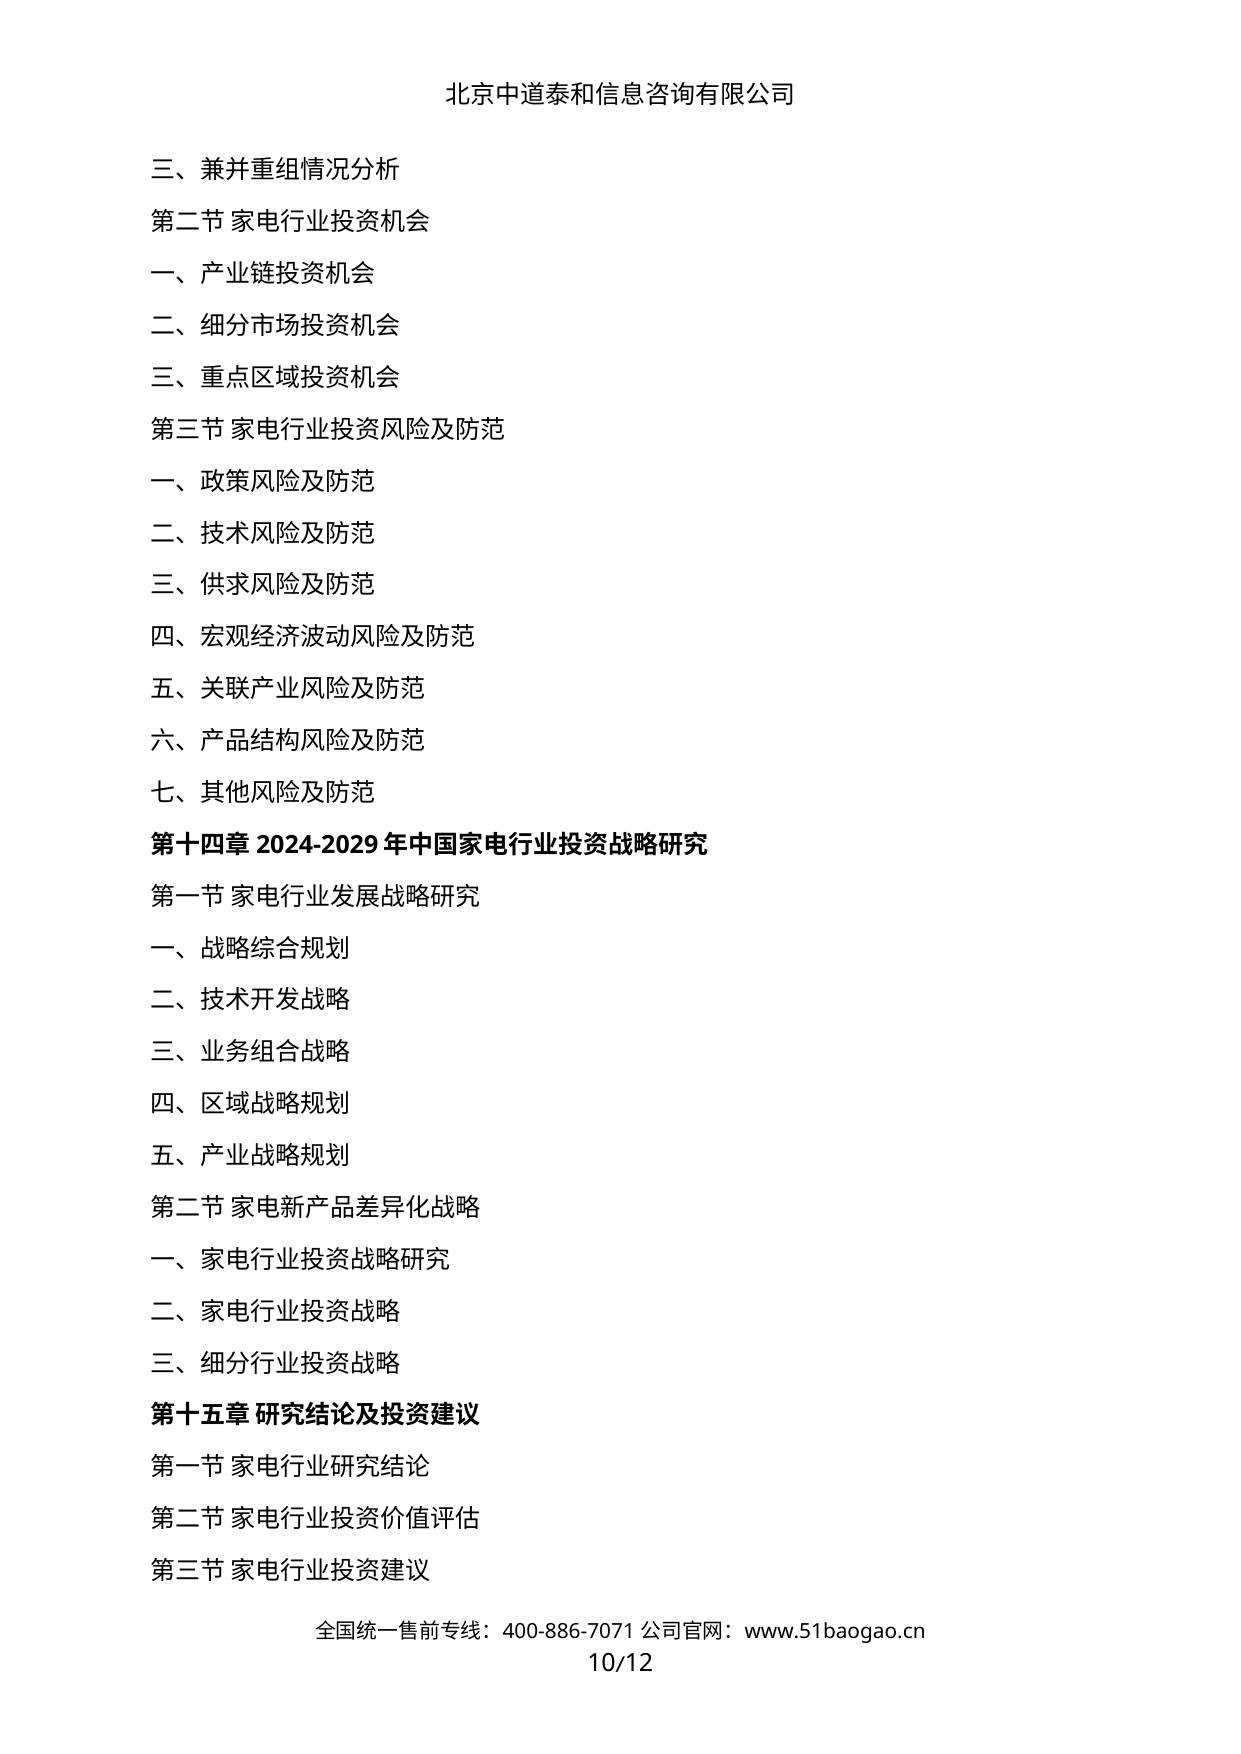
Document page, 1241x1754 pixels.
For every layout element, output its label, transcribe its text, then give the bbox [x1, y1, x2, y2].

text 第一节 家电行业研究结论 [150, 1447, 1090, 1483]
text 第二节 家电新产品差异化战略 [150, 1187, 1090, 1224]
text 二、家电行业投资战略 [150, 1291, 1090, 1327]
text 一、家电行业投资战略研究 [150, 1239, 1090, 1276]
text 四、区域战略规划 [150, 1084, 1090, 1120]
text 二、细分市场投资机会 [150, 306, 1090, 342]
text 二、技术开发战略 [150, 980, 1090, 1016]
text 三、细分行业投资战略 [150, 1343, 1090, 1379]
text 一、战略综合规划 [150, 928, 1090, 964]
text 第二节 家电行业投资价值评估 [150, 1499, 1090, 1535]
text 二、技术风险及防范 [150, 513, 1090, 549]
text 六、产品结构风险及防范 [150, 721, 1090, 757]
text 第二节 家电行业投资机会 [150, 202, 1090, 238]
text 四、宏观经济波动风险及防范 [150, 617, 1090, 653]
text 一、产业链投资机会 [150, 254, 1090, 290]
text 第三节 家电行业投资风险及防范 [150, 409, 1090, 446]
text 三、供求风险及防范 [150, 565, 1090, 601]
text 第十四章 2024-2029年中国家电行业投资战略研究 [150, 824, 1090, 861]
text 三、业务组合战略 [150, 1032, 1090, 1068]
text 三、重点区域投资机会 [150, 357, 1090, 394]
text 一、政策风险及防范 [150, 461, 1090, 497]
text 五、产业战略规划 [150, 1136, 1090, 1172]
text 第十五章 研究结论及投资建议 [150, 1395, 1090, 1431]
text 五、关联产业风险及防范 [150, 669, 1090, 705]
text 三、兼并重组情况分析 [150, 150, 1090, 186]
text 第三节 家电行业投资建议 [150, 1551, 1090, 1587]
text 七、其他风险及防范 [150, 772, 1090, 809]
text 第一节 家电行业发展战略研究 [150, 876, 1090, 912]
